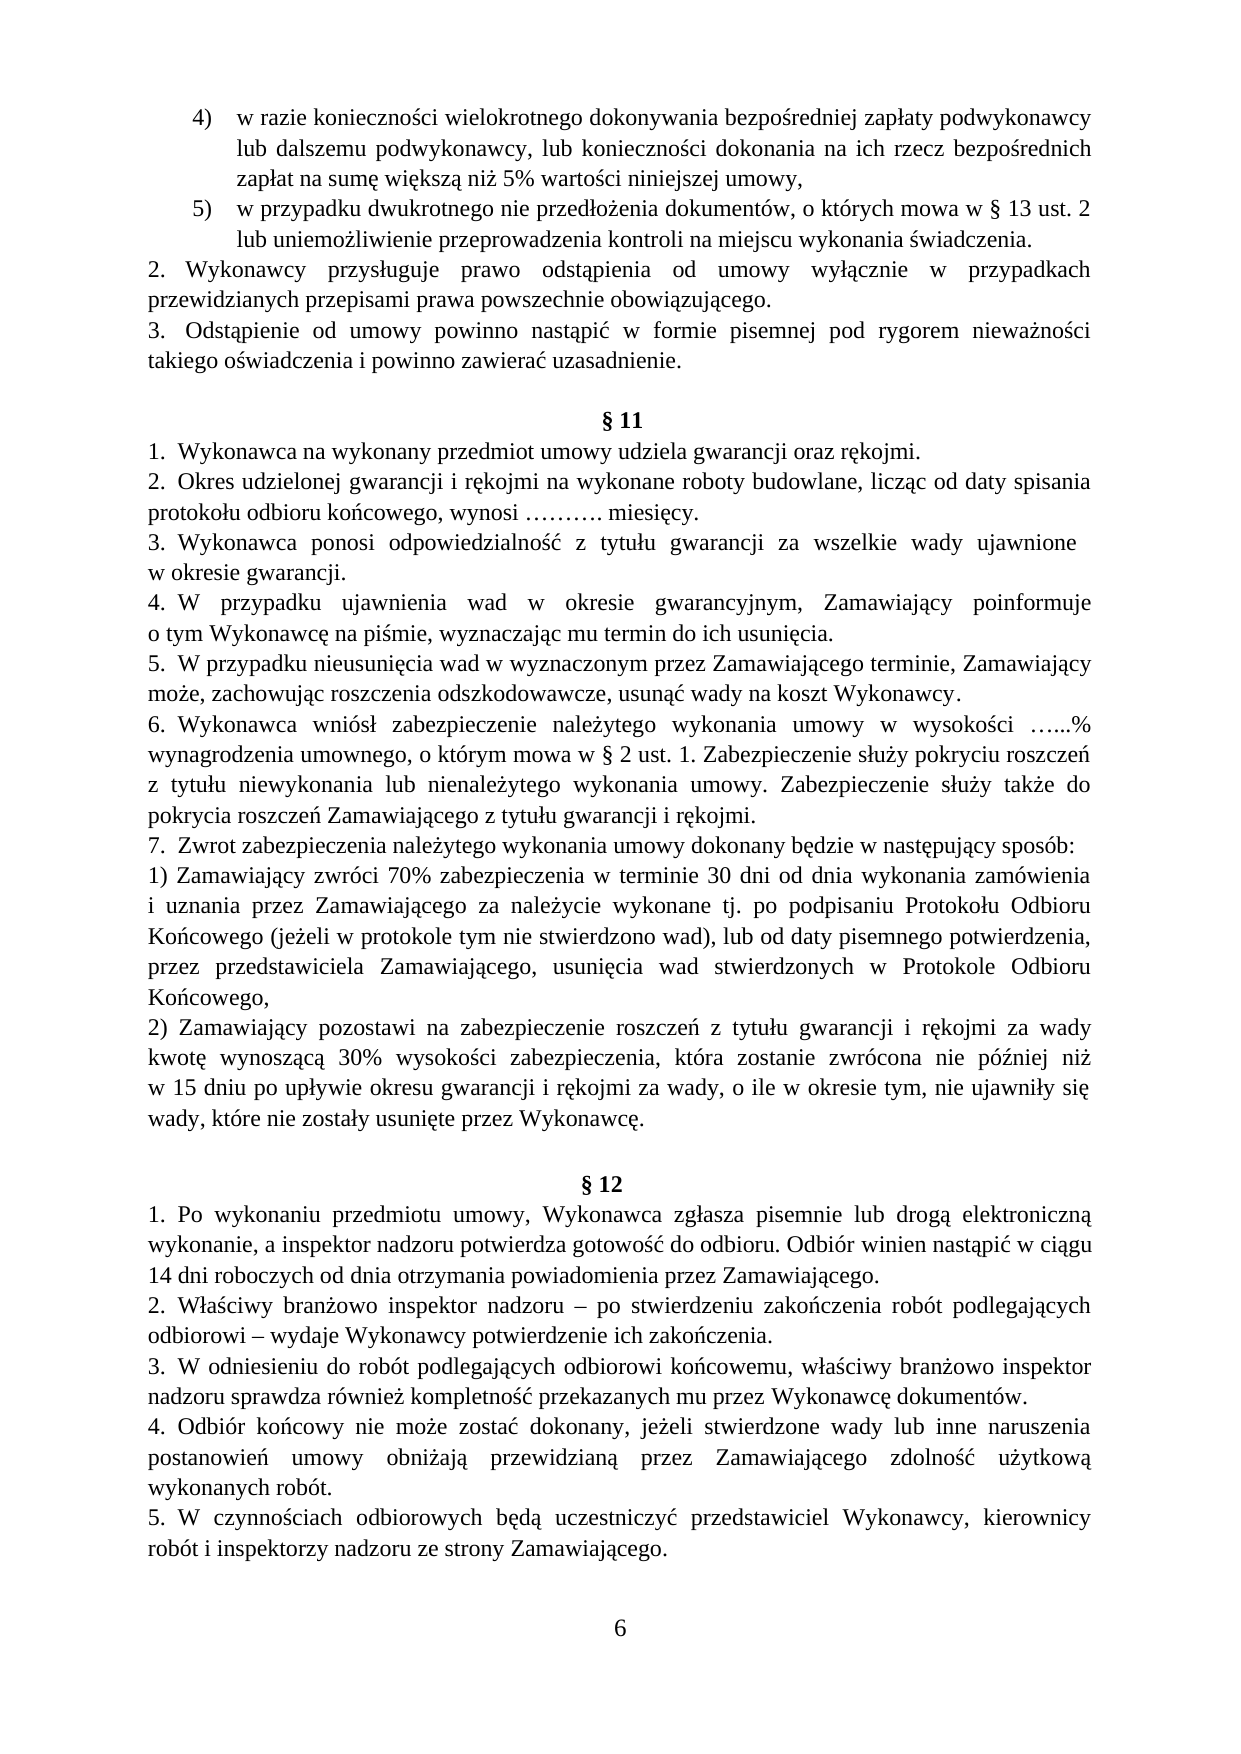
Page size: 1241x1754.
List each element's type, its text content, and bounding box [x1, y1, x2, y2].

list Właściwy branżowo inspektor nadzoru – po stwierdzeniu zakończenia robót podlegających odbiorowi – wydaje Wykonawcy potwierdzenie ich zakończenia. [148, 1291, 1092, 1349]
list Wykonawca na wykonany przedmiot umowy udziela gwarancji oraz rękojmi. [148, 437, 1092, 464]
list W odniesieniu do robót podlegających odbiorowi końcowemu, właściwy branżowo inspektor nadzoru sprawdza również kompletność przekazanych mu przez Wykonawcę dokumentów. [148, 1352, 1092, 1410]
list Odstąpienie od umowy powinno nastąpić w formie pisemnej pod rygorem nieważności takiego oświadczenia i powinno zawierać uzasadnienie. [148, 316, 1092, 373]
list W przypadku ujawnienia wad w okresie gwarancyjnym, Zamawiający poinformuje o tym Wykonawcę na piśmie, wyznaczając mu termin do ich usunięcia. [148, 588, 1092, 646]
list Wykonawcy przysługuje prawo odstąpienia od umowy wyłącznie w przypadkach przewidzianych przepisami prawa powszechnie obowiązującego. [148, 255, 1092, 313]
list Odbiór końcowy nie może zostać dokonany, jeżeli stwierdzone wady lub inne naruszenia postanowień umowy obniżają przewidzianą przez Zamawiającego zdolność użytkową wykonanych robót. [148, 1412, 1092, 1501]
text § 12 [111, 1170, 1092, 1197]
text 2) Zamawiający pozostawi na zabezpieczenie roszczeń z tytułu gwarancji i rękojmi za wady kwotę wynoszącą 30% wysokości zabezpieczenia, która zostanie zwrócona nie później niż w 15 dniu po upływie okresu gwarancji i rękojmi za wady, o ile w okresie tym, nie ujawniły się wady, które nie zostały usunięte przez Wykonawcę. [148, 1013, 1092, 1131]
list W czynnościach odbiorowych będą uczestniczyć przedstawiciel Wykonawcy, kierownicy robót i inspektorzy nadzoru ze strony Zamawiającego. [148, 1503, 1092, 1561]
list Wykonawca wniósł zabezpieczenie należytego wykonania umowy w wysokości …...% wynagrodzenia umownego, o którym mowa w § 2 ust. 1. Zabezpieczenie służy pokryciu roszczeń z tytułu niewykonania lub nienależytego wykonania umowy. Zabezpieczenie służy także do pokrycia roszczeń Zamawiającego z tytułu gwarancji i rękojmi. [148, 710, 1092, 828]
text 1) Zamawiający zwróci 70% zabezpieczenia w terminie 30 dni od dnia wykonania zamówienia i uznania przez Zamawiającego za należycie wykonane tj. po podpisaniu Protokołu Odbioru Końcowego (jeżeli w protokole tym nie stwierdzono wad), lub od daty pisemnego potwierdzenia, przez przedstawiciela Zamawiającego, usunięcia wad stwierdzonych w Protokole Odbioru Końcowego, [148, 861, 1092, 1010]
list W przypadku nieusunięcia wad w wyznaczonym przez Zamawiającego terminie, Zamawiający może, zachowując roszczenia odszkodowawcze, usunąć wady na koszt Wykonawcy. [148, 649, 1092, 707]
text § 11 [111, 407, 1092, 434]
list Po wykonaniu przedmiotu umowy, Wykonawca zgłasza pisemnie lub drogą elektroniczną wykonanie, a inspektor nadzoru potwierdza gotowość do odbioru. Odbiór winien nastąpić w ciągu 14 dni roboczych od dnia otrzymania powiadomienia przez Zamawiającego. [148, 1200, 1092, 1288]
list Zwrot zabezpieczenia należytego wykonania umowy dokonany będzie w następujący sposób: [148, 831, 1092, 858]
list w przypadku dwukrotnego nie przedłożenia dokumentów, o których mowa w § 13 ust. 2 lub uniemożliwienie przeprowadzenia kontroli na miejscu wykonania świadczenia. [192, 194, 1092, 252]
list Okres udzielonej gwarancji i rękojmi na wykonane roboty budowlane, licząc od daty spisania protokołu odbioru końcowego, wynosi ………. miesięcy. [148, 467, 1092, 525]
list Wykonawca ponosi odpowiedzialność z tytułu gwarancji za wszelkie wady ujawnione w okresie gwarancji. [148, 528, 1092, 586]
list w razie konieczności wielokrotnego dokonywania bezpośredniej zapłaty podwykonawcy lub dalszemu podwykonawcy, lub konieczności dokonania na ich rzecz bezpośrednich zapłat na sumę większą niż 5% wartości niniejszej umowy, [192, 103, 1092, 192]
